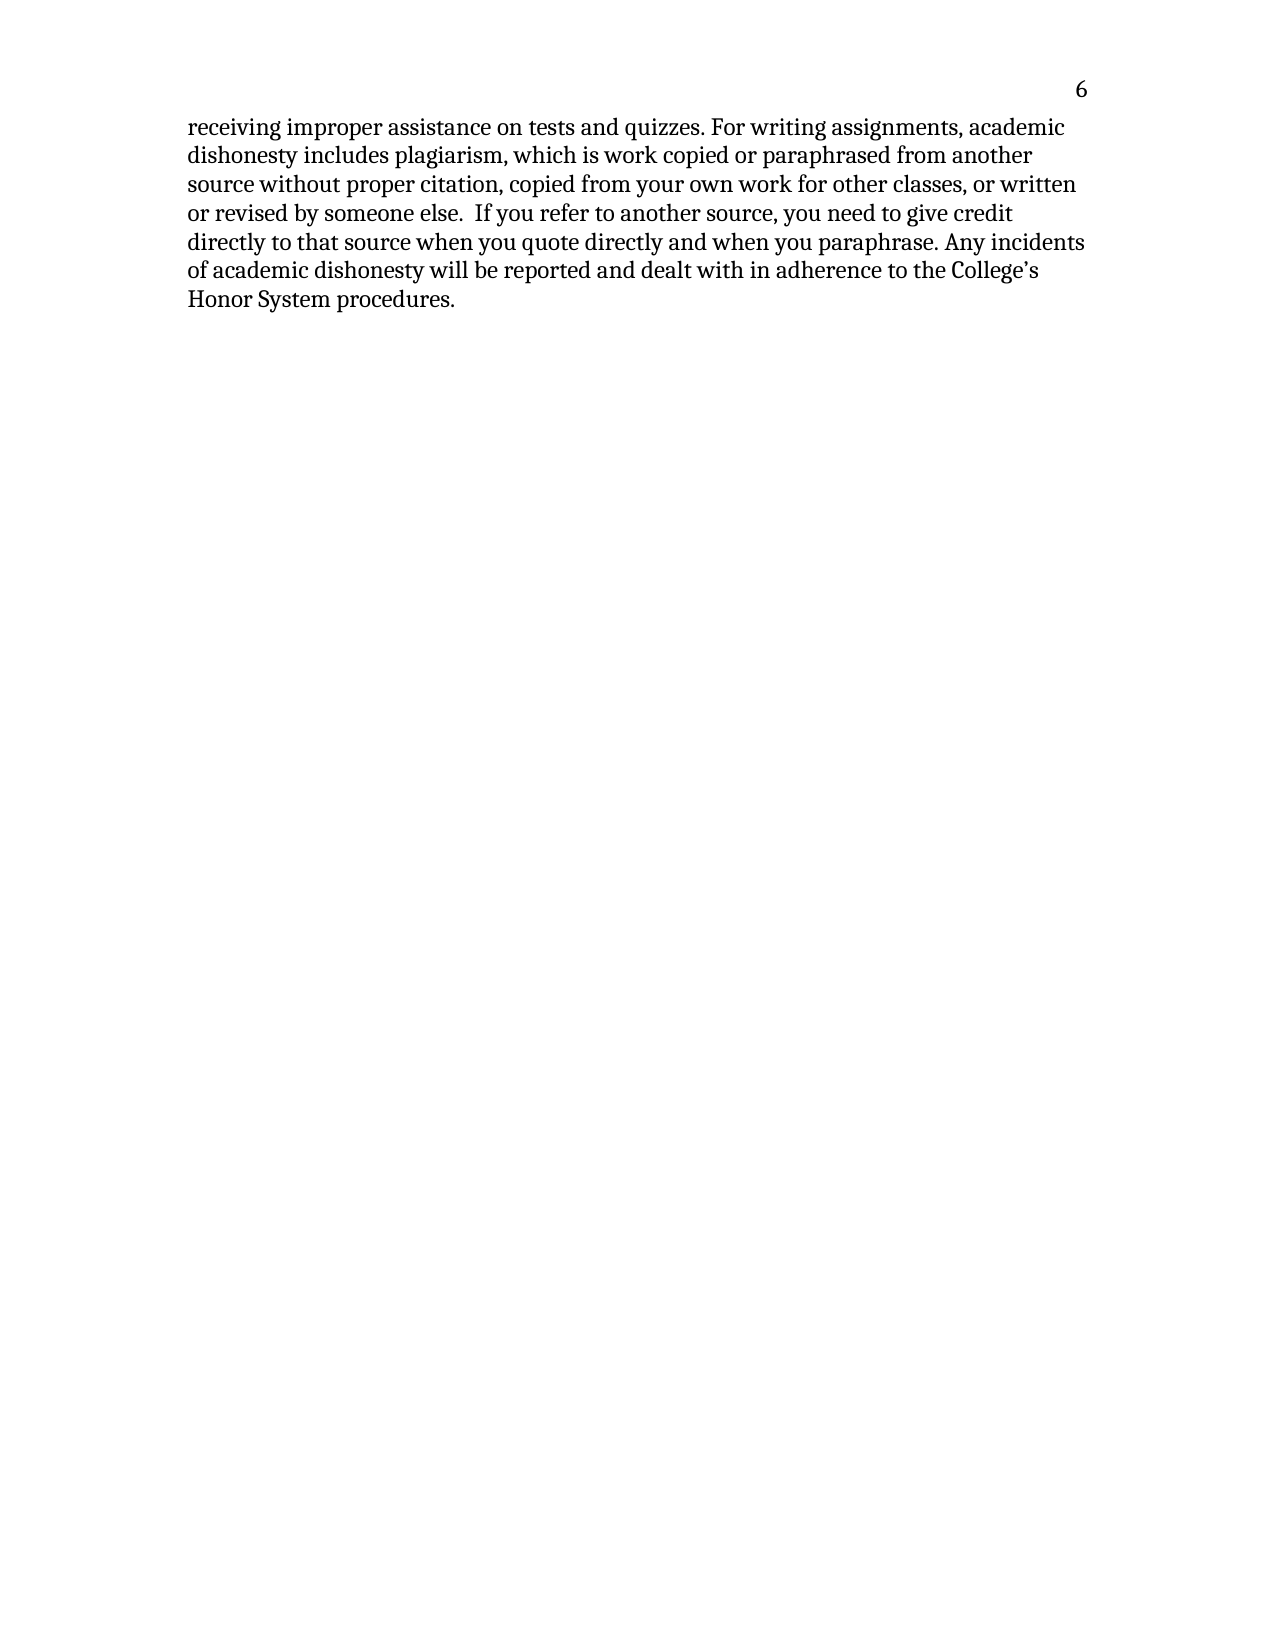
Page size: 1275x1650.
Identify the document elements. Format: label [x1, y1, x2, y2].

title [187, 112, 1087, 314]
